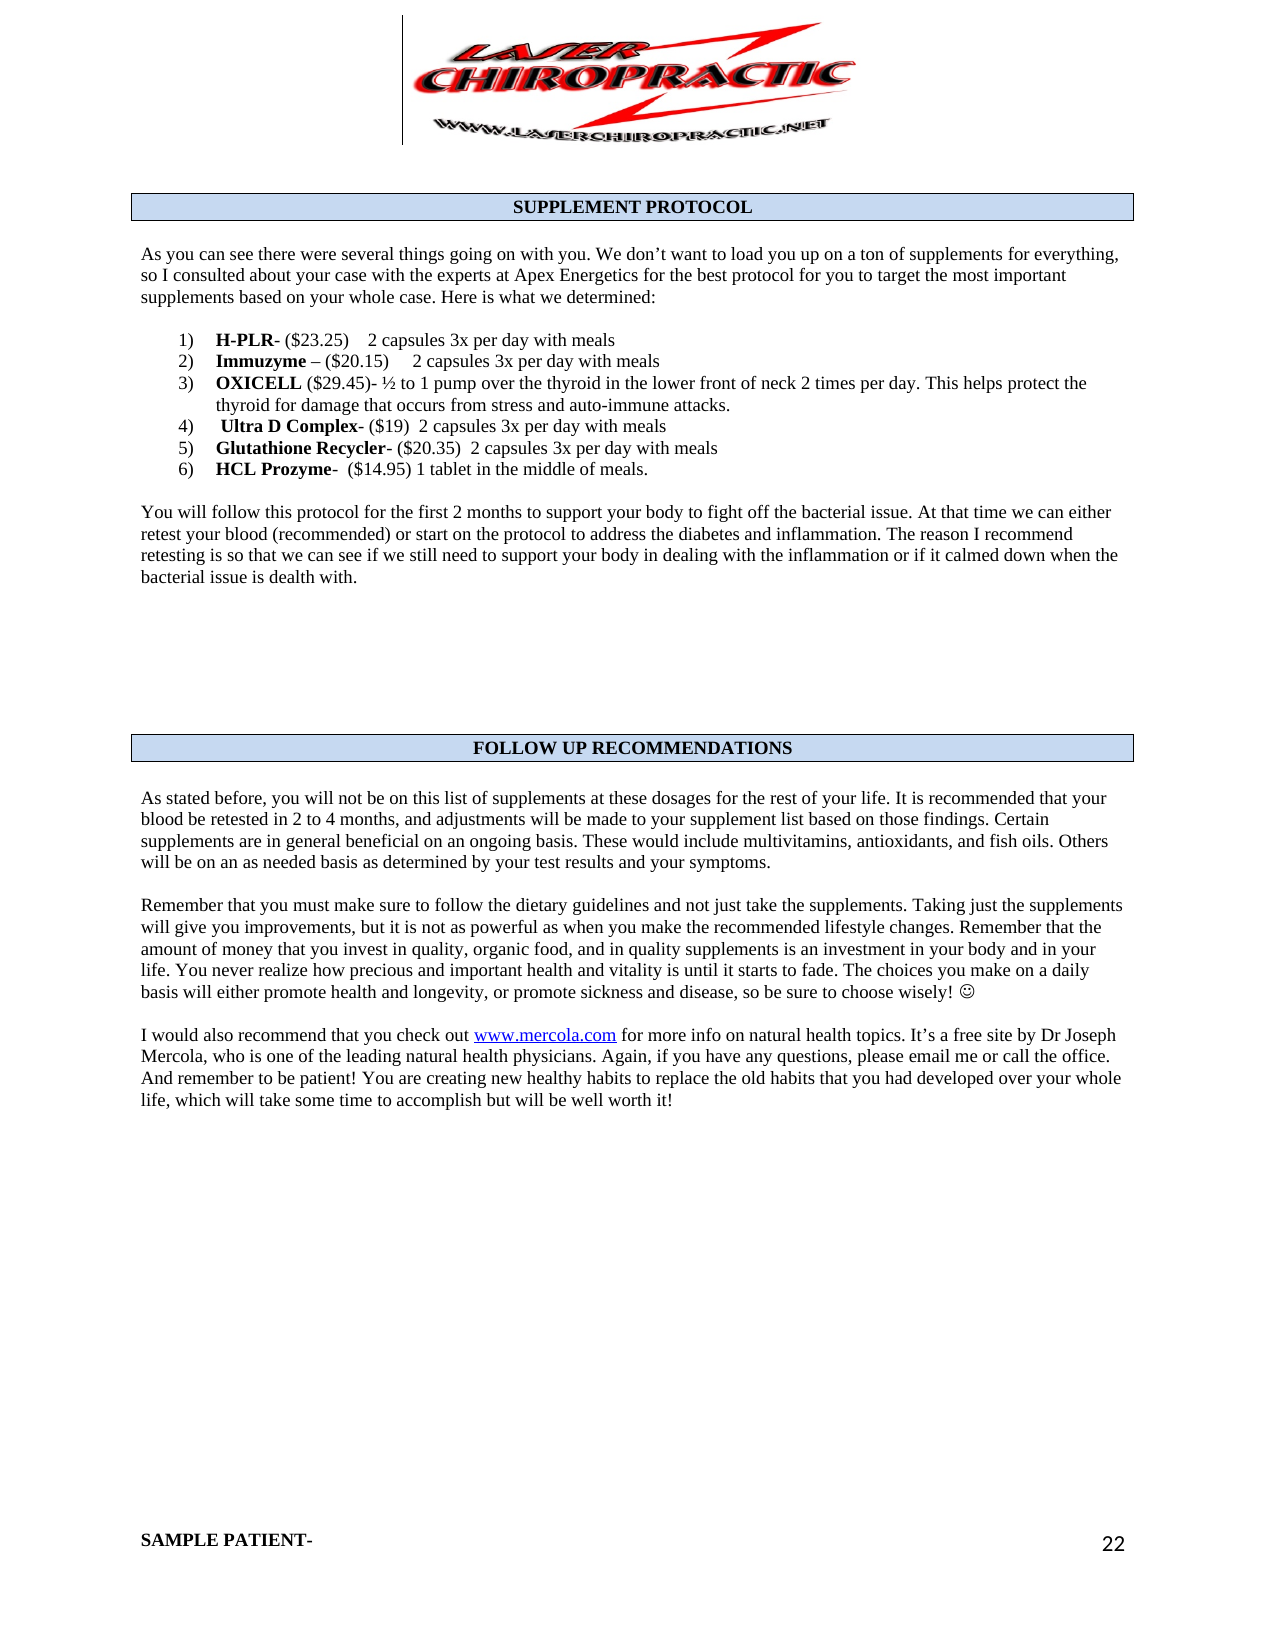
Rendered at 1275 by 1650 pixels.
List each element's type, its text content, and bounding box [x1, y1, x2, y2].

text As you can see there were several things going on with you. We don’t want to load you up on a ton of supplements for everything, so I consulted about your case with the experts at Apex Energetics for the best protocol for you to target the most important supplements based on your whole case. Here is what we determined: [141, 242, 1125, 307]
list H-PLR- ($23.25) 2 capsules 3x per day with meals [178, 329, 1125, 350]
list OXICELL ($29.45)- ½ to 1 pump over the thyroid in the lower front of neck 2 times per day. This helps protect the thyroid for damage that occurs from stress and auto-immune attacks. [178, 372, 1125, 415]
text You will follow this protocol for the first 2 months to support your body to fight off the bacterial issue. At that time we can either retest your blood (recommended) or start on the protocol to address the diabetes and inflammation. The reason I recommend retesting is so that we can see if we still need to support your body in dealing with the inflammation or if it calmed down when the bacterial issue is dealth with. [141, 501, 1125, 587]
text I would also recommend that you check out www.mercola.com for more info on natural health topics. It’s a free site by Dr Joseph Mercola, who is one of the leading natural health physicians. Again, if you have any questions, please email me or call the office. And remember to be patient! You are creating new healthy habits to replace the old habits that you had developed over your whole life, which will take some time to accomplish but will be well worth it! [141, 1024, 1125, 1110]
text SUPPLEMENT PROTOCOL [132, 194, 1133, 220]
list HCL Prozyme- ($14.95) 1 tablet in the middle of meals. [178, 458, 1125, 480]
list Glutathione Recycler- ($20.35) 2 capsules 3x per day with meals [178, 437, 1125, 458]
list Ultra D Complex- ($19) 2 capsules 3x per day with meals [178, 415, 1125, 437]
text Remember that you must make sure to follow the dietary guidelines and not just take the supplements. Taking just the supplements will give you improvements, but it is not as powerful as when you make the recommended lifestyle changes. Remember that the amount of money that you invest in quality, organic food, and in quality supplements is an investment in your body and in your life. You never realize how precious and important health and vitality is until it starts to fade. The choices you make on a daily basis will either promote health and longevity, or promote sickness and disease, so be sure to choose wisely! [141, 894, 1125, 1002]
text FOLLOW UP RECOMMENDATIONS [132, 735, 1133, 761]
list Immuzyme – ($20.15) 2 capsules 3x per day with meals [178, 350, 1125, 372]
picture [402, 15, 864, 145]
text As stated before, you will not be on this list of supplements at these dosages for the rest of your life. It is recommended that your blood be retested in 2 to 4 months, and adjustments will be made to your supplement list based on those findings. Certain supplements are in general beneficial on an ongoing basis. These would include multivitamins, antioxidants, and fish oils. Others will be on an as needed basis as determined by your test results and your symptoms. [141, 787, 1125, 873]
